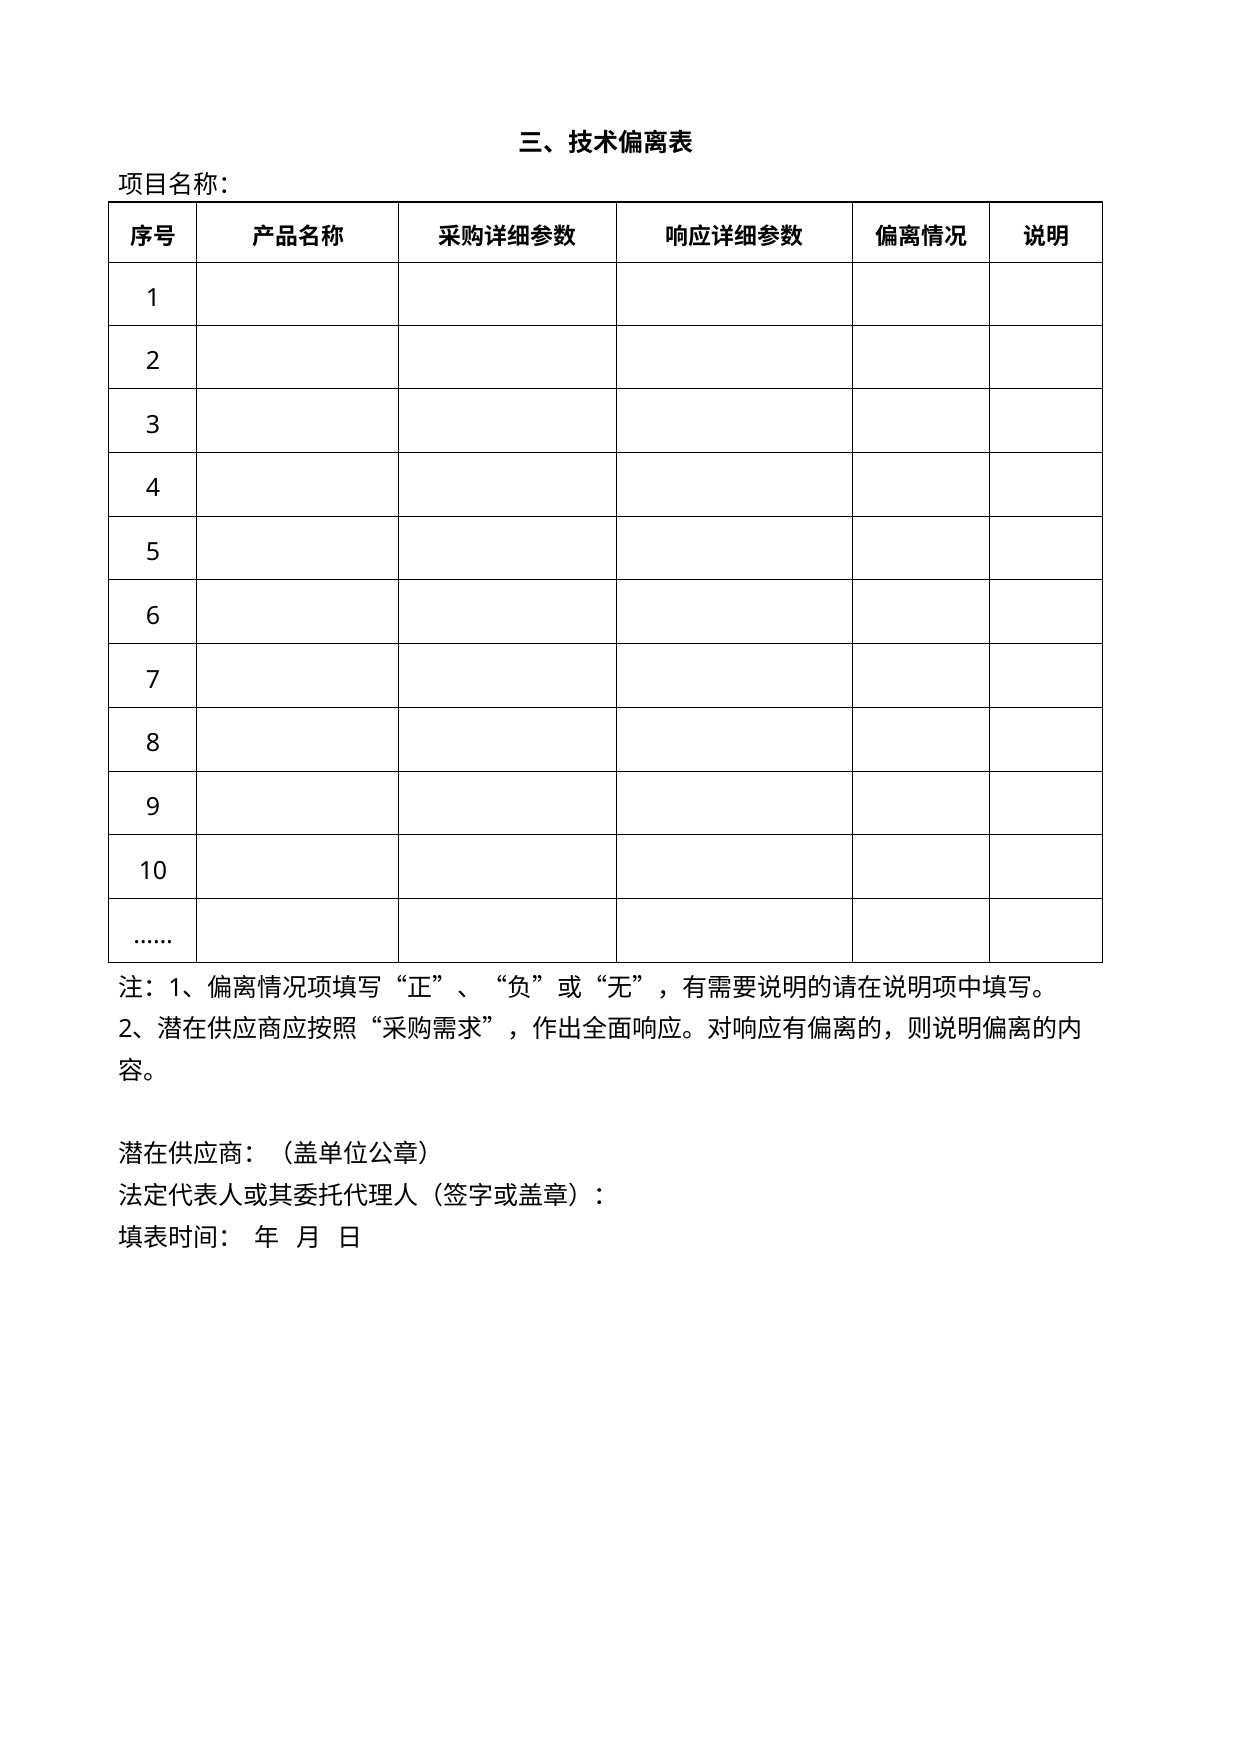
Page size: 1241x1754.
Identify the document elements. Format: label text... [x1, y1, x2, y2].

text 项目名称： [118, 160, 1093, 201]
table_cell [990, 580, 1102, 643]
table_cell [399, 899, 616, 962]
table_cell [399, 263, 616, 325]
text 2、潜在供应商应按照“采购需求”，作出全面响应。对响应有偏离的，则说明偏离的内容。 [118, 1004, 1093, 1088]
text 法定代表人或其委托代理人（签字或盖章）： [118, 1171, 1093, 1213]
text 潜在供应商：（盖单位公章） [118, 1129, 1093, 1171]
table_cell 2 [109, 326, 196, 388]
table_cell [990, 326, 1102, 388]
table_header 响应详细参数 [617, 203, 852, 262]
table_cell [399, 453, 616, 516]
table_cell [853, 326, 989, 388]
table_cell [617, 772, 852, 834]
table_cell 7 [109, 644, 196, 707]
table_cell …… [109, 899, 196, 962]
table_cell [399, 644, 616, 707]
table_cell [853, 517, 989, 579]
table_cell 1 [109, 263, 196, 325]
table_cell [197, 644, 398, 707]
table_cell [990, 389, 1102, 452]
table_cell [853, 835, 989, 898]
table_cell [853, 772, 989, 834]
table_cell [399, 517, 616, 579]
table_cell [990, 263, 1102, 325]
table_cell [197, 263, 398, 325]
table_cell [990, 453, 1102, 516]
table_cell [197, 772, 398, 834]
table_cell [399, 772, 616, 834]
table_cell [617, 453, 852, 516]
table_cell [399, 835, 616, 898]
table_cell [617, 326, 852, 388]
table_cell [197, 326, 398, 388]
table_cell [853, 899, 989, 962]
table_cell [197, 580, 398, 643]
table_cell [853, 263, 989, 325]
table_cell 6 [109, 580, 196, 643]
table_cell 3 [109, 389, 196, 452]
table_cell [617, 580, 852, 643]
table_cell 4 [109, 453, 196, 516]
table_cell [617, 644, 852, 707]
table_cell [617, 899, 852, 962]
table_cell [617, 708, 852, 771]
table_cell [617, 389, 852, 452]
table_header 采购详细参数 [399, 203, 616, 262]
table_cell [197, 835, 398, 898]
table_cell [617, 517, 852, 579]
table_header 序号 [109, 203, 196, 262]
table_cell [853, 644, 989, 707]
text 三、技术偏离表 [118, 118, 1093, 160]
table_header 说明 [990, 203, 1102, 262]
table_cell 5 [109, 517, 196, 579]
table_cell [399, 708, 616, 771]
table_cell [990, 899, 1102, 962]
table_cell [399, 389, 616, 452]
table_cell 10 [109, 835, 196, 898]
table_cell [197, 899, 398, 962]
table_cell 8 [109, 708, 196, 771]
table_cell [990, 517, 1102, 579]
table_cell [990, 644, 1102, 707]
table_cell [990, 772, 1102, 834]
table_header 产品名称 [197, 203, 398, 262]
table_cell [197, 389, 398, 452]
table_cell [399, 580, 616, 643]
table_cell [197, 708, 398, 771]
table_header 偏离情况 [853, 203, 989, 262]
table_cell [990, 835, 1102, 898]
table_cell [853, 708, 989, 771]
table_cell [990, 708, 1102, 771]
table_cell [853, 580, 989, 643]
table_cell [853, 389, 989, 452]
text 填表时间： 年 月 日 [118, 1213, 1093, 1254]
table_cell [197, 517, 398, 579]
text 注：1、偏离情况项填写“正”、“负”或“无”，有需要说明的请在说明项中填写。 [118, 963, 1093, 1004]
table_cell [399, 326, 616, 388]
table_cell [617, 835, 852, 898]
table_cell [617, 263, 852, 325]
table_cell 9 [109, 772, 196, 834]
table_cell [197, 453, 398, 516]
table_cell [853, 453, 989, 516]
